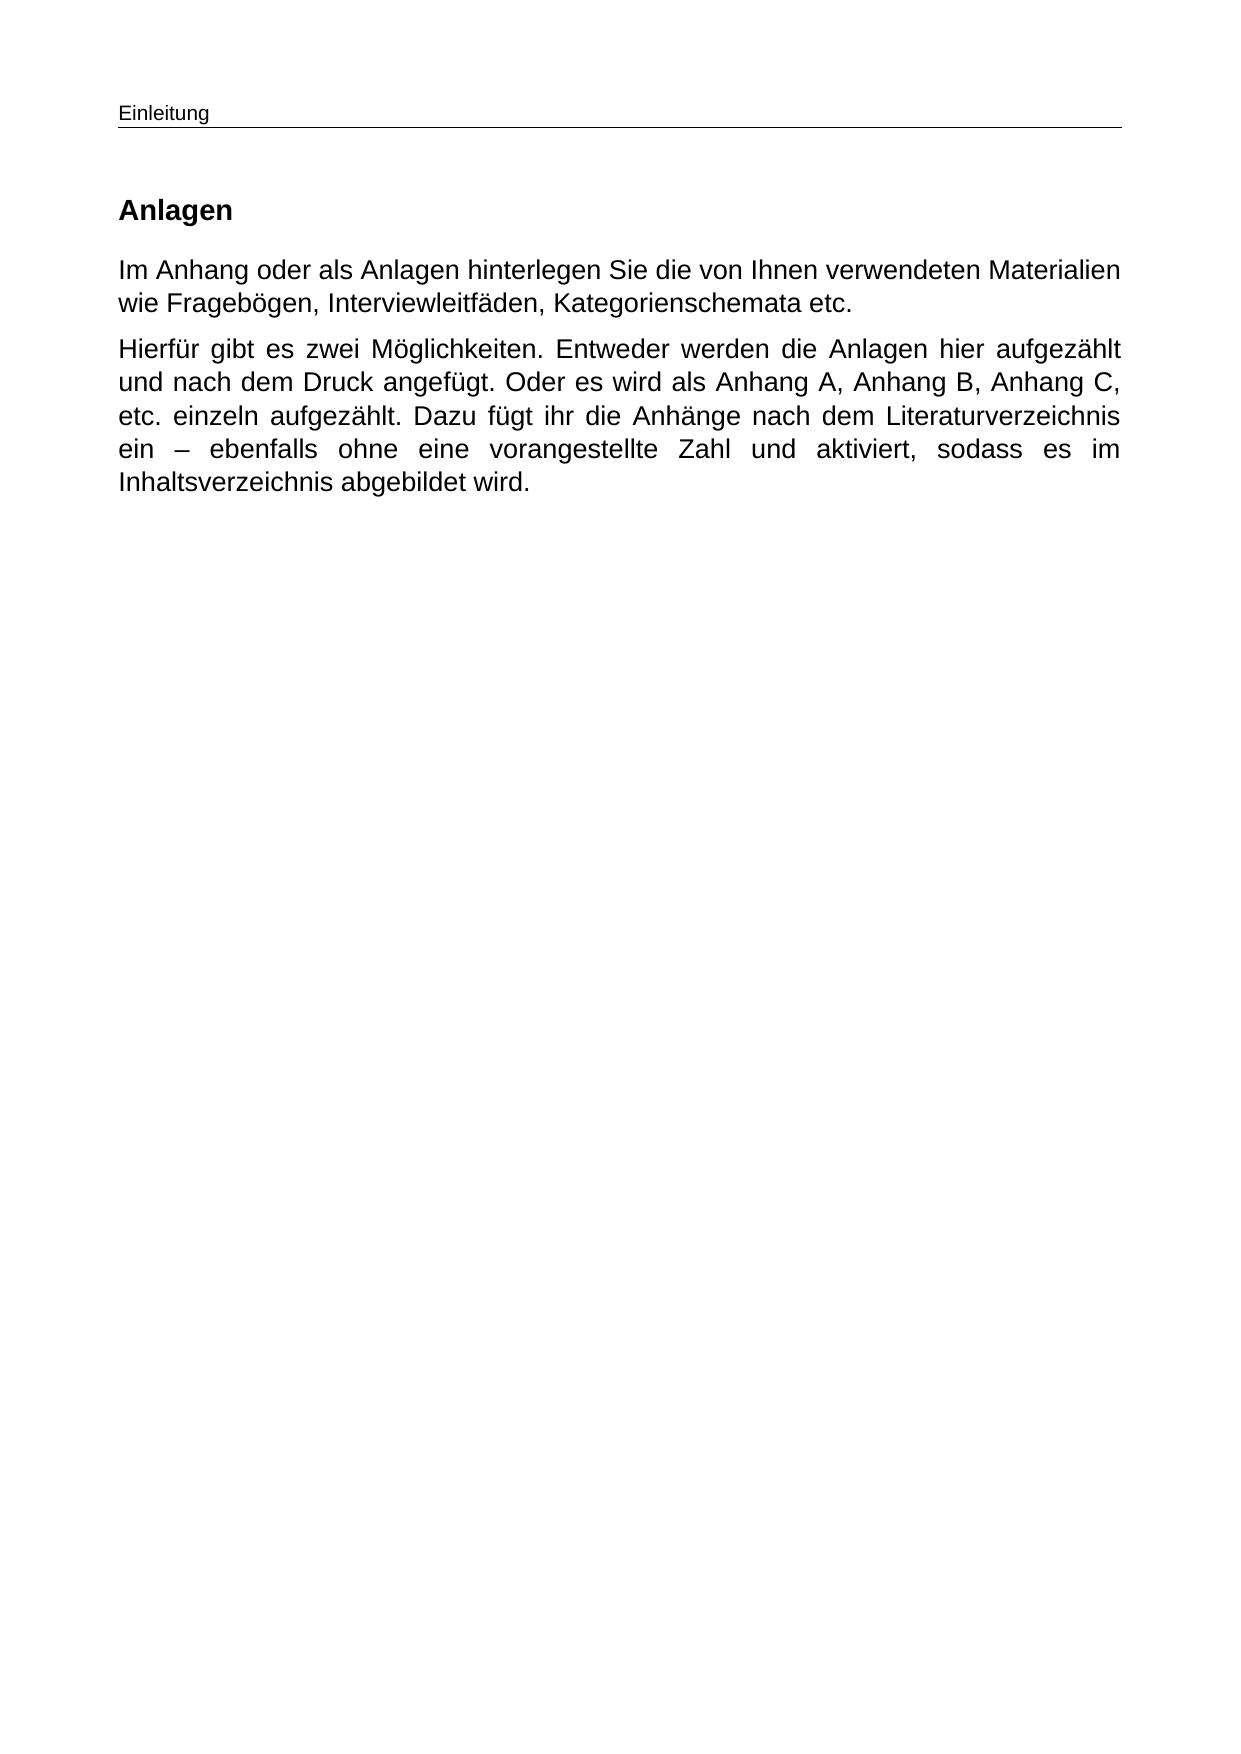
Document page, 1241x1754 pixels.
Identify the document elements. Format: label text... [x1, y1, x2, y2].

subtitle Anlagen [118, 190, 1122, 228]
text Im Anhang oder als Anlagen hinterlegen Sie die von Ihnen verwendeten Materialien wie Fragebögen, Interviewleitfäden, Kategorienschemata etc. [118, 253, 1122, 319]
text Hierfür gibt es zwei Möglichkeiten. Entweder werden die Anlagen hier aufgezählt und nach dem Druck angefügt. Oder es wird als Anhang A, Anhang B, Anhang C, etc. einzeln aufgezählt. Dazu fügt ihr die Anhänge nach dem Literaturverzeichnis ein – ebenfalls ohne eine vorangestellte Zahl und aktiviert, sodass es im Inhaltsverzeichnis abgebildet wird. [118, 332, 1122, 498]
